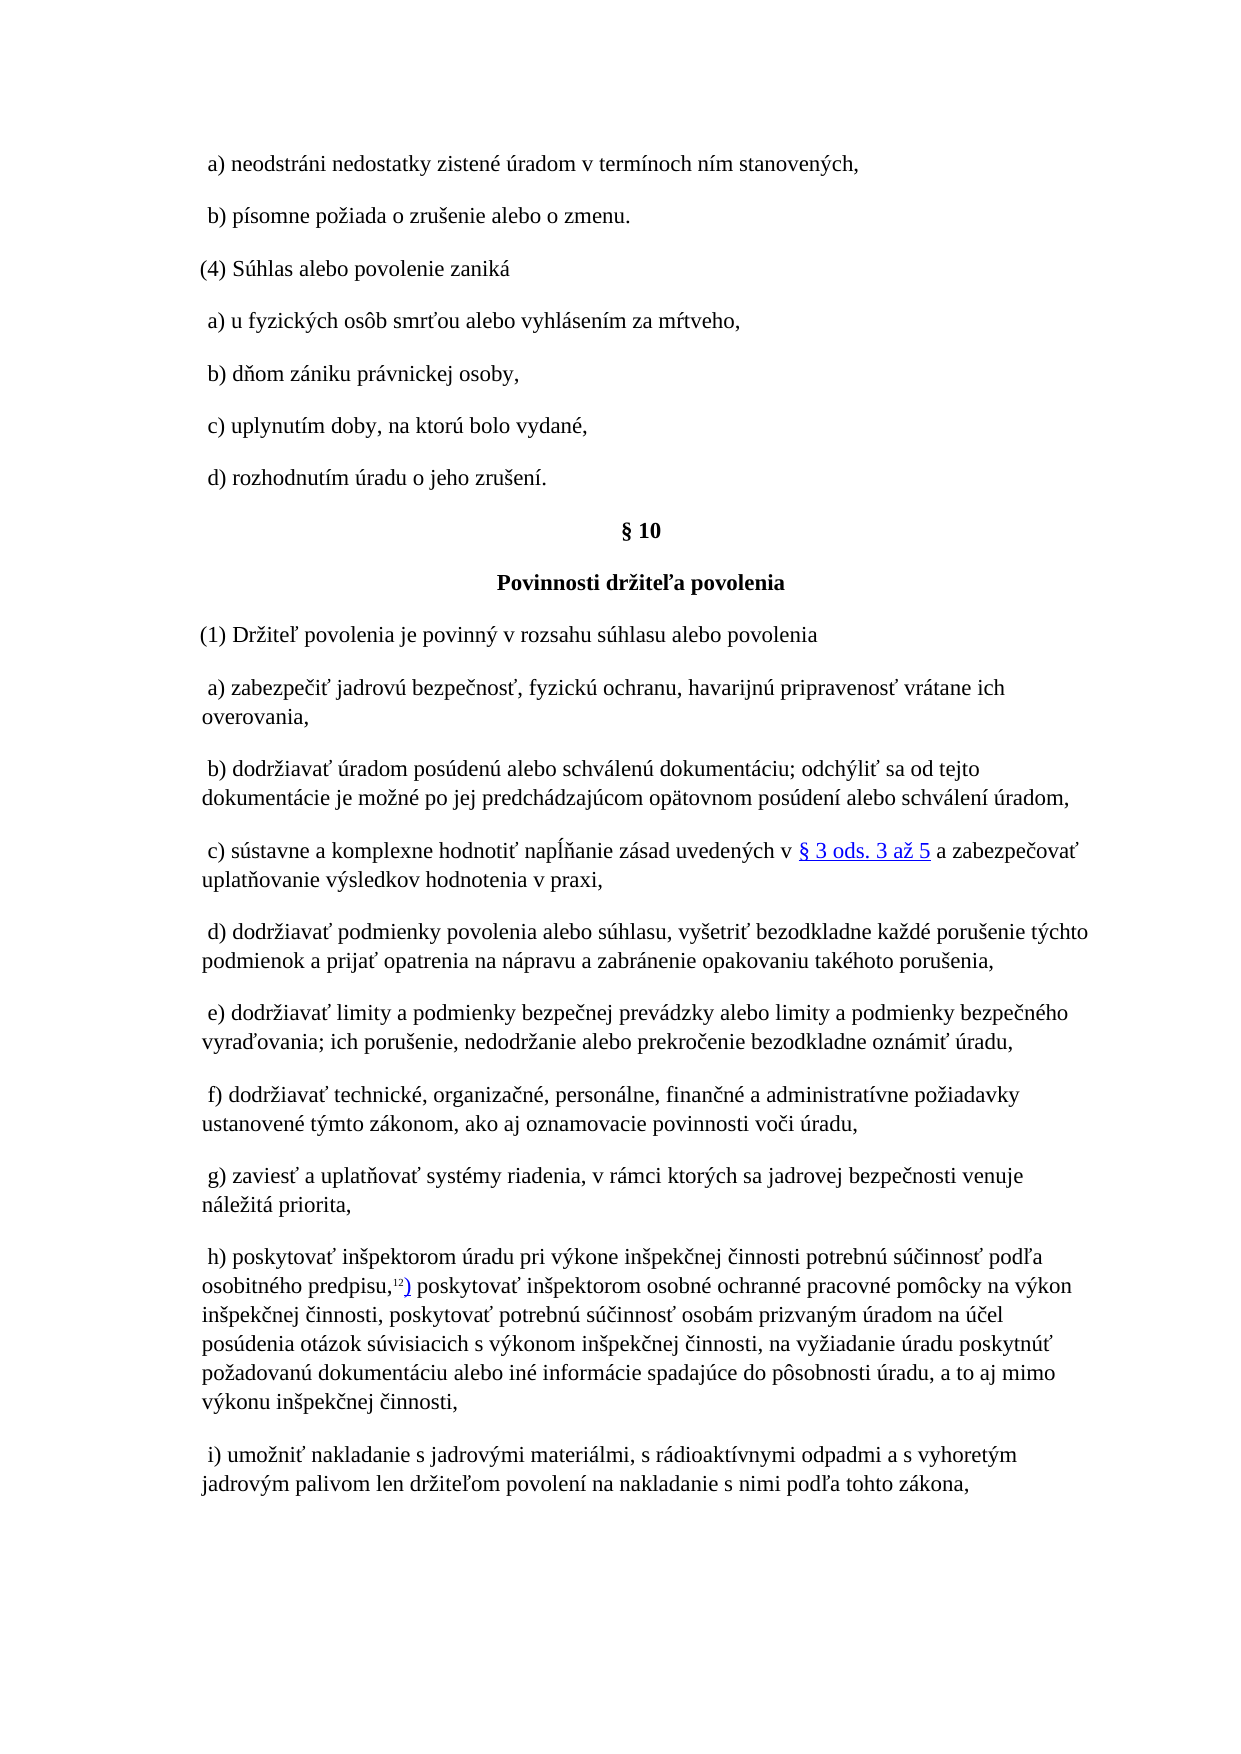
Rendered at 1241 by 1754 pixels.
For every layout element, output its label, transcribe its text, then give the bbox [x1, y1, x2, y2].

text e) dodržiavať limity a podmienky bezpečnej prevádzky alebo limity a podmienky bezpečného vyraďovania; ich porušenie, nedodržanie alebo prekročenie bezodkladne oznámiť úradu, [202, 999, 1090, 1055]
text d) rozhodnutím úradu o jeho zrušení. [202, 464, 1090, 491]
text f) dodržiavať technické, organizačné, personálne, finančné a administratívne požiadavky ustanovené týmto zákonom, ako aj oznamovacie povinnosti voči úradu, [202, 1081, 1090, 1136]
text a) zabezpečiť jadrovú bezpečnosť, fyzickú ochranu, havarijnú pripravenosť vrátane ich overovania, [202, 674, 1090, 729]
text § 10 [186, 517, 1090, 543]
text a) u fyzických osôb smrťou alebo vyhlásením za mŕtveho, [202, 307, 1090, 333]
text a) neodstráni nedostatky zistené úradom v termínoch ním stanovených, [202, 150, 1090, 176]
text h) poskytovať inšpektorom úradu pri výkone inšpekčnej činnosti potrebnú súčinnosť podľa osobitného predpisu,12) poskytovať inšpektorom osobné ochranné pracovné pomôcky na výkon inšpekčnej činnosti, poskytovať potrebnú súčinnosť osobám prizvaným úradom na účel posúdenia otázok súvisiacich s výkonom inšpekčnej činnosti, na vyžiadanie úradu poskytnúť požadovanú dokumentáciu alebo iné informácie spadajúce do pôsobnosti úradu, a to aj mimo výkonu inšpekčnej činnosti, [202, 1243, 1090, 1414]
text c) sústavne a komplexne hodnotiť napĺňanie zásad uvedených v § 3 ods. 3 až 5 a zabezpečovať uplatňovanie výsledkov hodnotenia v praxi, [202, 837, 1090, 892]
text b) písomne požiada o zrušenie alebo o zmenu. [202, 202, 1090, 229]
text (1) Držiteľ povolenia je povinný v rozsahu súhlasu alebo povolenia [194, 622, 1090, 648]
text b) dňom zániku právnickej osoby, [202, 359, 1090, 386]
text g) zaviesť a uplatňovať systémy riadenia, v rámci ktorých sa jadrovej bezpečnosti venuje náležitá priorita, [202, 1162, 1090, 1217]
text (4) Súhlas alebo povolenie zaniká [194, 255, 1090, 281]
text Povinnosti držiteľa povolenia [186, 569, 1090, 596]
text c) uplynutím doby, na ktorú bolo vydané, [202, 412, 1090, 438]
text b) dodržiavať úradom posúdenú alebo schválenú dokumentáciu; odchýliť sa od tejto dokumentácie je možné po jej predchádzajúcom opätovnom posúdení alebo schválení úradom, [202, 755, 1090, 811]
text d) dodržiavať podmienky povolenia alebo súhlasu, vyšetriť bezodkladne každé porušenie týchto podmienok a prijať opatrenia na nápravu a zabránenie opakovaniu takéhoto porušenia, [202, 918, 1090, 973]
text i) umožniť nakladanie s jadrovými materiálmi, s rádioaktívnymi odpadmi a s vyhoretým jadrovým palivom len držiteľom povolení na nakladanie s nimi podľa tohto zákona, [202, 1441, 1090, 1496]
